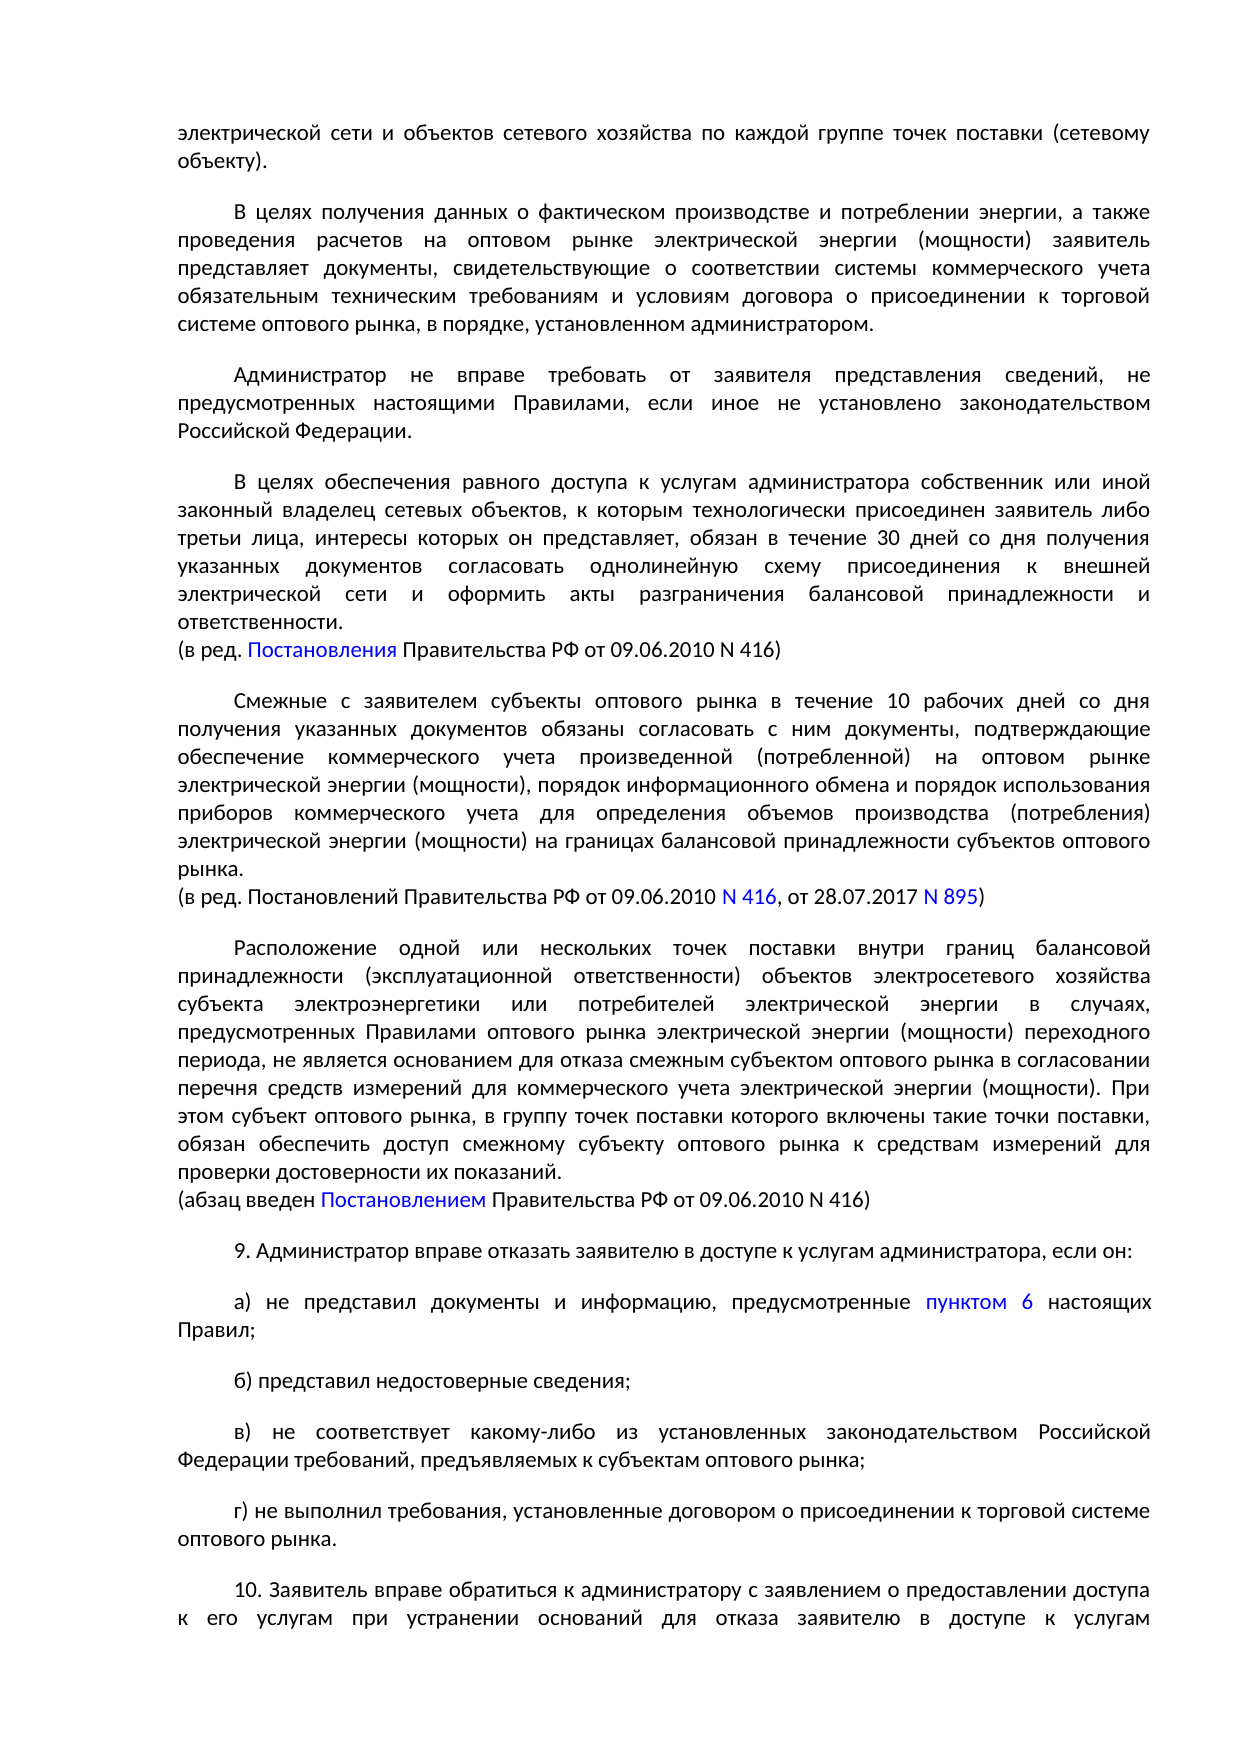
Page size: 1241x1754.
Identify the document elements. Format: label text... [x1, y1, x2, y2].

text (абзац введен Постановлением Правительства РФ от 09.06.2010 N 416) [177, 1185, 1152, 1213]
text В целях обеспечения равного доступа к услугам администратора собственник или иной законный владелец сетевых объектов, к которым технологически присоединен заявитель либо третьи лица, интересы которых он представляет, обязан в течение 30 дней со дня получения указанных документов согласовать однолинейную схему присоединения к внешней электрической сети и оформить акты разграничения балансовой принадлежности и ответственности. [177, 467, 1152, 635]
text (в ред. Постановления Правительства РФ от 09.06.2010 N 416) [177, 635, 1152, 663]
text Администратор не вправе требовать от заявителя представления сведений, не предусмотренных настоящими Правилами, если иное не установлено законодательством Российской Федерации. [177, 360, 1152, 444]
text 9. Администратор вправе отказать заявителю в доступе к услугам администратора, если он: [177, 1236, 1152, 1264]
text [177, 118, 1152, 174]
text а) не представил документы и информацию, предусмотренные пунктом 6 настоящих Правил; [177, 1287, 1152, 1343]
text Смежные с заявителем субъекты оптового рынка в течение 10 рабочих дней со дня получения указанных документов обязаны согласовать с ним документы, подтверждающие обеспечение коммерческого учета произведенной (потребленной) на оптовом рынке электрической энергии (мощности), порядок информационного обмена и порядок использования приборов коммерческого учета для определения объемов производства (потребления) электрической энергии (мощности) на границах балансовой принадлежности субъектов оптового рынка. [177, 686, 1152, 882]
text (в ред. Постановлений Правительства РФ от 09.06.2010 N 416, от 28.07.2017 N 895) [177, 882, 1152, 910]
text в) не соответствует какому-либо из установленных законодательством Российской Федерации требований, предъявляемых к субъектам оптового рынка; [177, 1417, 1152, 1473]
text Расположение одной или нескольких точек поставки внутри границ балансовой принадлежности (эксплуатационной ответственности) объектов электросетевого хозяйства субъекта электроэнергетики или потребителей электрической энергии в случаях, предусмотренных Правилами оптового рынка электрической энергии (мощности) переходного периода, не является основанием для отказа смежным субъектом оптового рынка в согласовании перечня средств измерений для коммерческого учета электрической энергии (мощности). При этом субъект оптового рынка, в группу точек поставки которого включены такие точки поставки, обязан обеспечить доступ смежному субъекту оптового рынка к средствам измерений для проверки достоверности их показаний. [177, 933, 1152, 1185]
text г) не выполнил требования, установленные договором о присоединении к торговой системе оптового рынка. [177, 1496, 1152, 1552]
text б) представил недостоверные сведения; [177, 1366, 1152, 1394]
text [177, 1575, 1152, 1631]
text В целях получения данных о фактическом производстве и потреблении энергии, а также проведения расчетов на оптовом рынке электрической энергии (мощности) заявитель представляет документы, свидетельствующие о соответствии системы коммерческого учета обязательным техническим требованиям и условиям договора о присоединении к торговой системе оптового рынка, в порядке, установленном администратором. [177, 197, 1152, 337]
